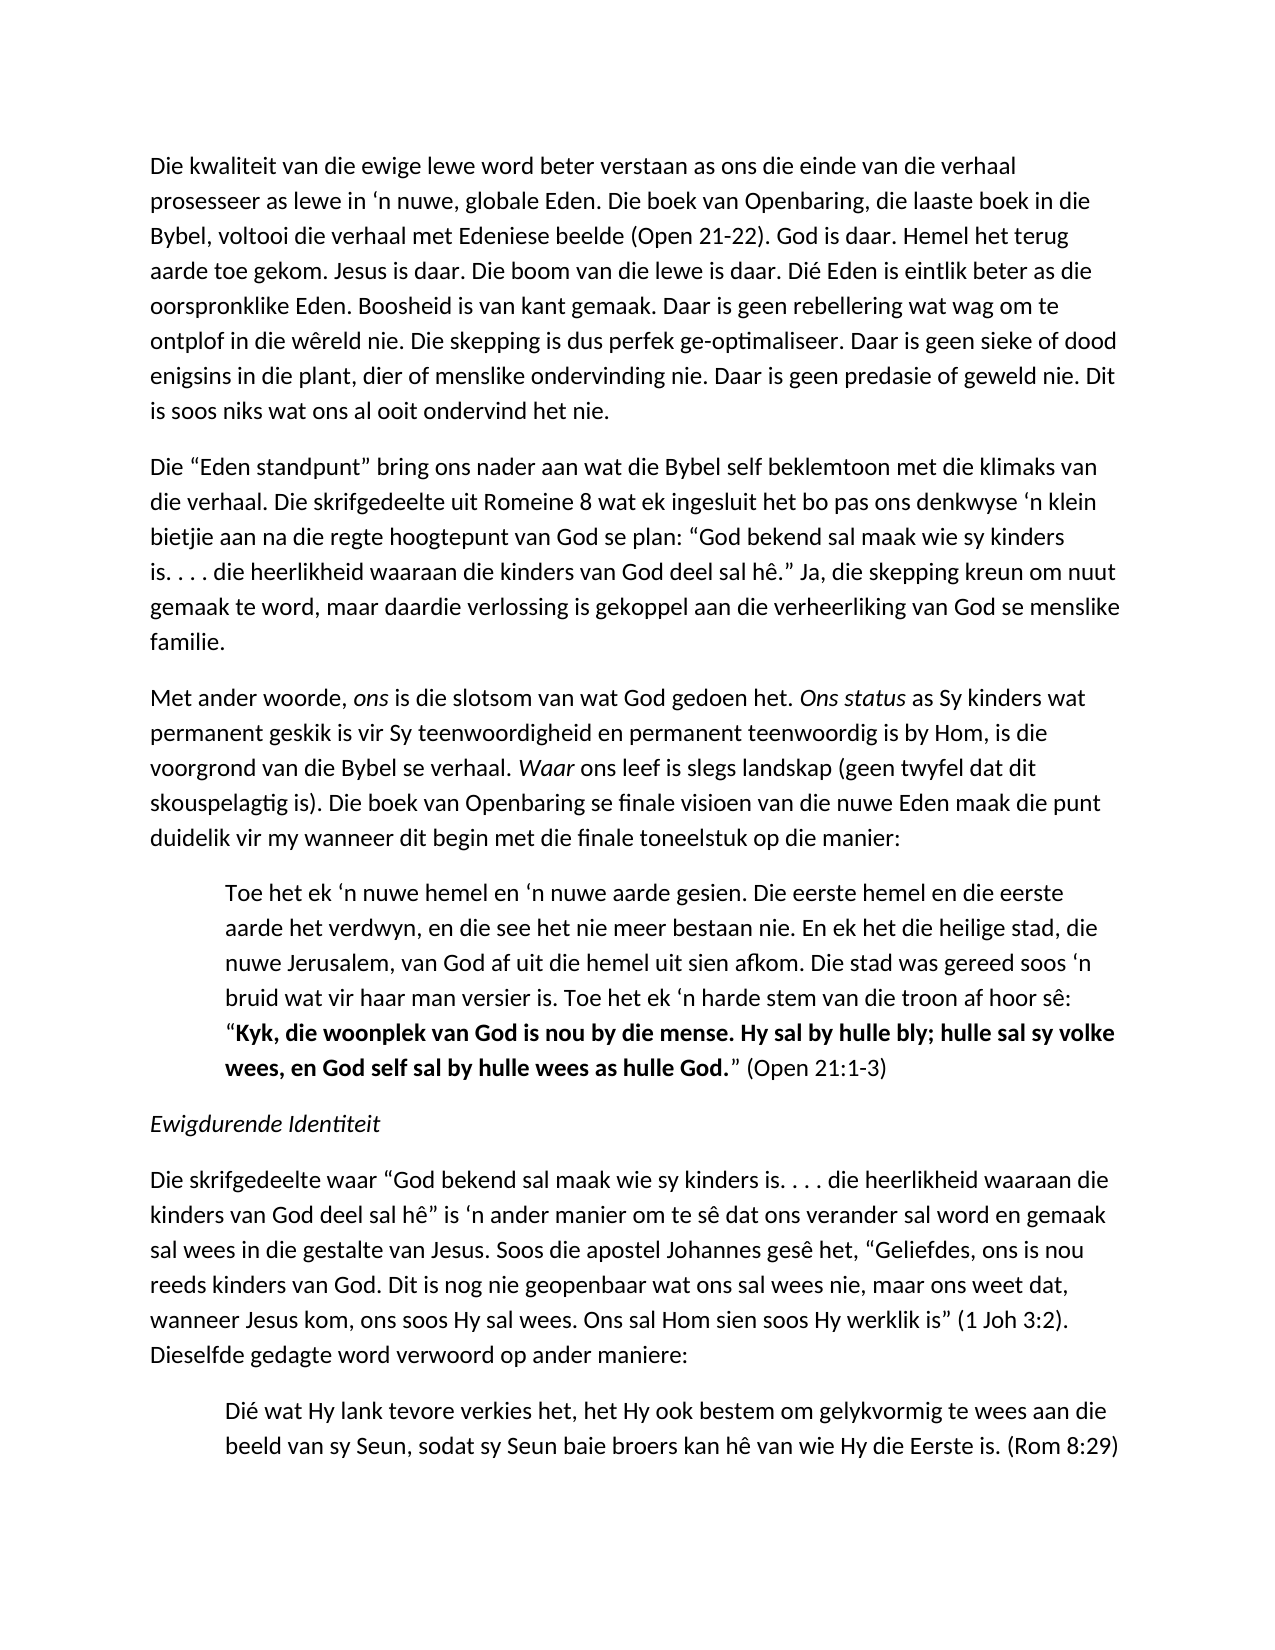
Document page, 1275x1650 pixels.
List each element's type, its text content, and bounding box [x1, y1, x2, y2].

text Die skrifgedeelte waar “God bekend sal maak wie sy kinders is. . . . die heerlikheid waaraan die kinders van God deel sal hê” is ‘n ander manier om te sê dat ons verander sal word en gemaak sal wees in die gestalte van Jesus. Soos die apostel Johannes gesê het, “Geliefdes, ons is nou reeds kinders van God. Dit is nog nie geopenbaar wat ons sal wees nie, maar ons weet dat, wanneer Jesus kom, ons soos Hy sal wees. Ons sal Hom sien soos Hy werklik is” (1 Joh 3:2). Dieselfde gedagte word verwoord op ander maniere: [150, 1164, 1125, 1370]
text Toe het ek ‘n nuwe hemel en ‘n nuwe aarde gesien. Die eerste hemel en die eerste aarde het verdwyn, en die see het nie meer bestaan nie. En ek het die heilige stad, die nuwe Jerusalem, van God af uit die hemel uit sien afkom. Die stad was gereed soos ‘n bruid wat vir haar man versier is. Toe het ek ‘n harde stem van die troon af hoor sê: “Kyk, die woonplek van God is nou by die mense. Hy sal by hulle bly; hulle sal sy volke wees, en God self sal by hulle wees as hulle God.” (Open 21:1-3) [225, 877, 1125, 1083]
text Met ander woorde, ons is die slotsom van wat God gedoen het. Ons status as Sy kinders wat permanent geskik is vir Sy teenwoordigheid en permanent teenwoordig is by Hom, is die voorgrond van die Bybel se verhaal. Waar ons leef is slegs landskap (geen twyfel dat dit skouspelagtig is). Die boek van Openbaring se finale visioen van die nuwe Eden maak die punt duidelik vir my wanneer dit begin met die finale toneelstuk op die manier: [150, 682, 1125, 852]
text Die kwaliteit van die ewige lewe word beter verstaan as ons die einde van die verhaal prosesseer as lewe in ‘n nuwe, globale Eden. Die boek van Openbaring, die laaste boek in die Bybel, voltooi die verhaal met Edeniese beelde (Open 21-22). God is daar. Hemel het terug aarde toe gekom. Jesus is daar. Die boom van die lewe is daar. Dié Eden is eintlik beter as die oorspronklike Eden. Boosheid is van kant gemaak. Daar is geen rebellering wat wag om te ontplof in die wêreld nie. Die skepping is dus perfek ge-optimaliseer. Daar is geen sieke of dood enigsins in die plant, dier of menslike ondervinding nie. Daar is geen predasie of geweld nie. Dit is soos niks wat ons al ooit ondervind het nie. [150, 150, 1125, 426]
text Ewigdurende Identiteit [150, 1108, 1125, 1139]
text Dié wat Hy lank tevore verkies het, het Hy ook bestem om gelykvormig te wees aan die beeld van sy Seun, sodat sy Seun baie broers kan hê van wie Hy die Eerste is. (Rom 8:29) [225, 1395, 1125, 1461]
text Die “Eden standpunt” bring ons nader aan wat die Bybel self beklemtoon met die klimaks van die verhaal. Die skrifgedeelte uit Romeine 8 wat ek ingesluit het bo pas ons denkwyse ‘n klein bietjie aan na die regte hoogtepunt van God se plan: “God bekend sal maak wie sy kinders is. . . . die heerlikheid waaraan die kinders van God deel sal hê.” Ja, die skepping kreun om nuut gemaak te word, maar daardie verlossing is gekoppel aan die verheerliking van God se menslike familie. [150, 451, 1125, 656]
